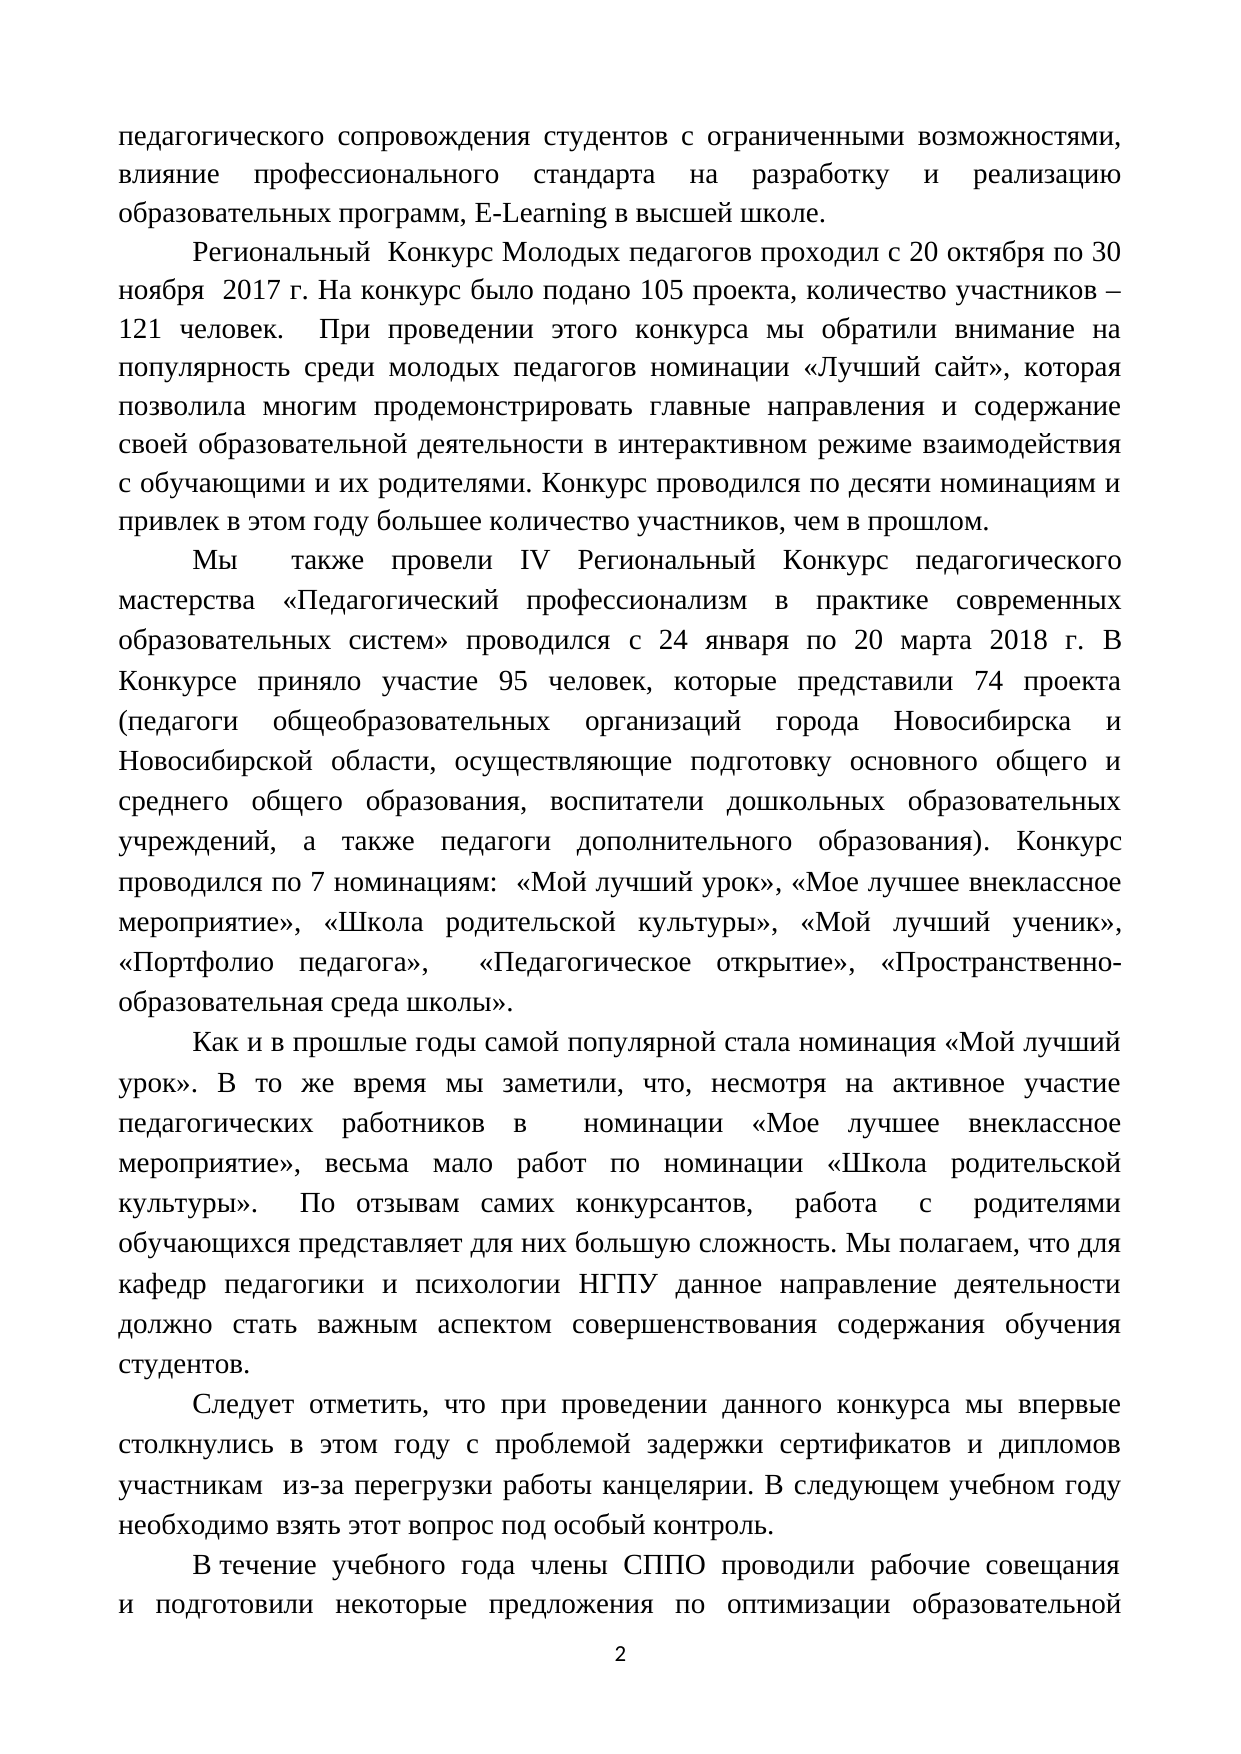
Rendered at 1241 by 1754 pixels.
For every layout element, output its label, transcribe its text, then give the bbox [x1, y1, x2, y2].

text Как и в прошлые годы самой популярной стала номинация «Мой лучший урок». В то же время мы заметили, что, несмотря на активное участие педагогических работников в номинации «Мое лучшее внеклассное мероприятие», весьма мало работ по номинации «Школа родительской культуры». По отзывам самих конкурсантов, работа с родителями обучающихся представляет для них большую сложность. Мы полагаем, что для кафедр педагогики и психологии НГПУ данное направление деятельности должно стать важным аспектом совершенствования содержания обучения студентов. [118, 1024, 1122, 1380]
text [118, 118, 1122, 229]
text Следует отметить, что при проведении данного конкурса мы впервые столкнулись в этом году с проблемой задержки сертификатов и дипломов участникам из-за перегрузки работы канцелярии. В следующем учебном году необходимо взять этот вопрос под особый контроль. [118, 1386, 1122, 1541]
text Мы также провели IV Региональный Конкурс педагогического мастерства «Педагогический профессионализм в практике современных образовательных систем» проводился с 24 января по 20 марта 2018 г. В Конкурсе приняло участие 95 человек, которые представили 74 проекта (педагоги общеобразовательных организаций города Новосибирска и Новосибирской области, осуществляющие подготовку основного общего и среднего общего образования, воспитатели дошкольных образовательных учреждений, а также педагоги дополнительного образования). Конкурс проводился по 7 номинациям: «Мой лучший урок», «Мое лучшее внеклассное мероприятие», «Школа родительской культуры», «Мой лучший ученик», «Портфолио педагога», «Педагогическое открытие», «Пространственно-образовательная среда школы». [118, 542, 1122, 1018]
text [118, 1547, 1122, 1619]
text Региональный Конкурс Молодых педагогов проходил с 20 октября по 30 ноября 2017 г. На конкурс было подано 105 проекта, количество участников – 121 человек. При проведении этого конкурса мы обратили внимание на популярность среди молодых педагогов номинации «Лучший сайт», которая позволила многим продемонстрировать главные направления и содержание своей образовательной деятельности в интерактивном режиме взаимодействия с обучающими и их родителями. Конкурс проводился по десяти номинациям и привлек в этом году большее количество участников, чем в прошлом. [118, 234, 1122, 537]
